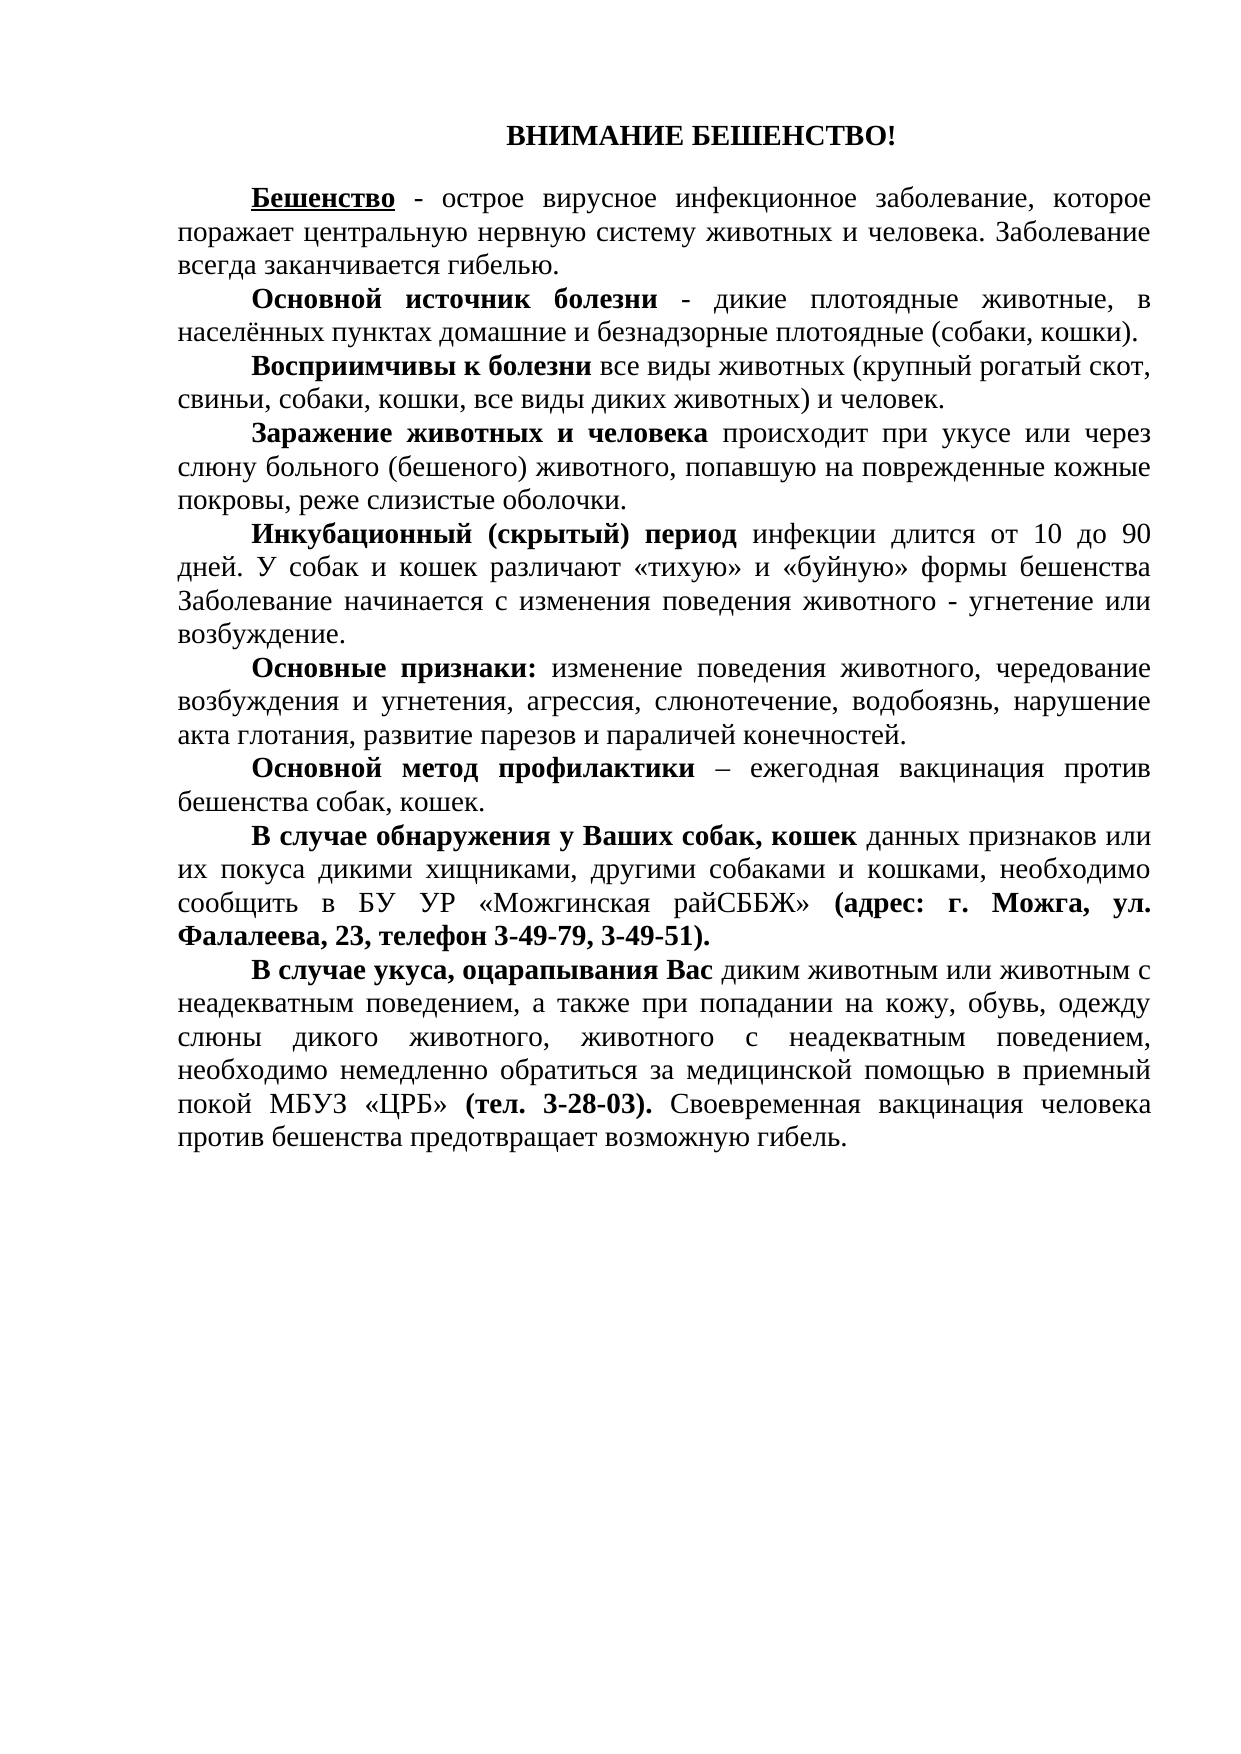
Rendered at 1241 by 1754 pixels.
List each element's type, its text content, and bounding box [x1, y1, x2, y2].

text Восприимчивы к болезни все виды животных (крупный рогатый скот, свиньи, собаки, кошки, все виды диких животных) и человек. [177, 348, 1152, 415]
text Основные признаки: изменение поведения животного, чередование возбуждения и угнетения, агрессия, слюнотечение, водобоязнь, нарушение акта глотания, развитие парезов и параличей конечностей. [177, 650, 1152, 751]
text Бешенство - острое вирусное инфекционное заболевание, которое поражает центральную нервную систему животных и человека. Заболевание всегда заканчивается гибелью. [177, 180, 1152, 281]
text В случае обнаружения у Ваших собак, кошек данных признаков или их покуса дикими хищниками, другими собаками и кошками, необходимо сообщить в БУ УР «Можгинская райСББЖ» (адрес: г. Можга, ул. Фалалеева, 23, телефон 3-49-79, 3-49-51). [177, 818, 1152, 952]
text Инкубационный (скрытый) период инфекции длится от 10 до 90 дней. У собак и кошек различают «тихую» и «буйную» формы бешенства Заболевание начинается с изменения поведения животного - угнетение или возбуждение. [177, 516, 1152, 650]
text ВНИМАНИЕ БЕШЕНСТВО! [177, 118, 1152, 152]
text В случае укуса, оцарапывания Вас диким животным или животным с неадекватным поведением, а также при попадании на кожу, обувь, одежду слюны дикого животного, животного с неадекватным поведением, необходимо немедленно обратиться за медицинской помощью в приемный покой МБУЗ «ЦРБ» (тел. 3-28-03). Своевременная вакцинация человека против бешенства предотвращает возможную гибель. [177, 952, 1152, 1153]
text Заражение животных и человека происходит при укусе или через слюну больного (бешеного) животного, попавшую на поврежденные кожные покровы, реже слизистые оболочки. [177, 415, 1152, 516]
text Основной метод профилактики – ежегодная вакцинация против бешенства собак, кошек. [177, 751, 1152, 818]
text Основной источник болезни - дикие плотоядные животные, в населённых пунктах домашние и безнадзорные плотоядные (собаки, кошки). [177, 281, 1152, 348]
